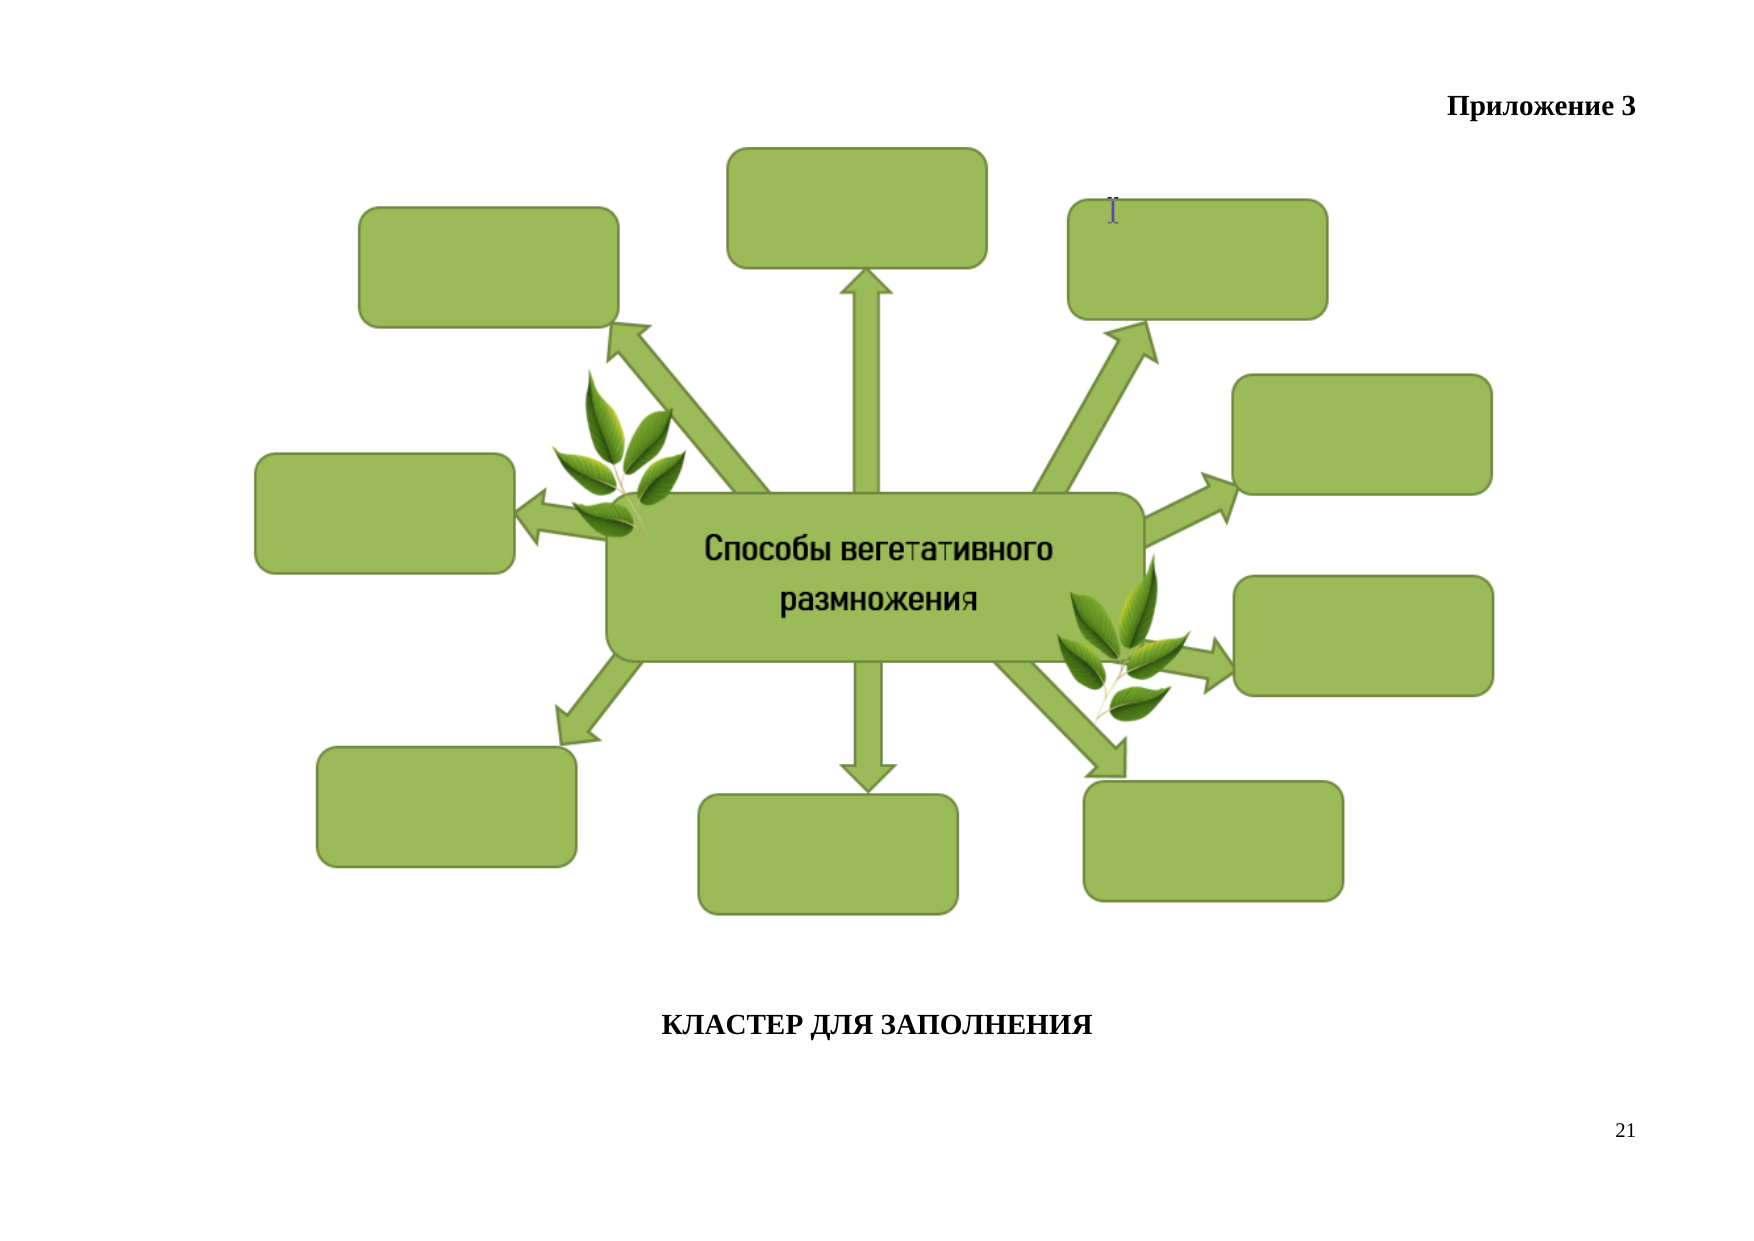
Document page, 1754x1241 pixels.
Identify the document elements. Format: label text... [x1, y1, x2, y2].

text КЛАСТЕР ДЛЯ ЗАПОЛНЕНИЯ [118, 1007, 1636, 1041]
picture [246, 138, 1508, 946]
text Приложение 3 [118, 88, 1636, 122]
